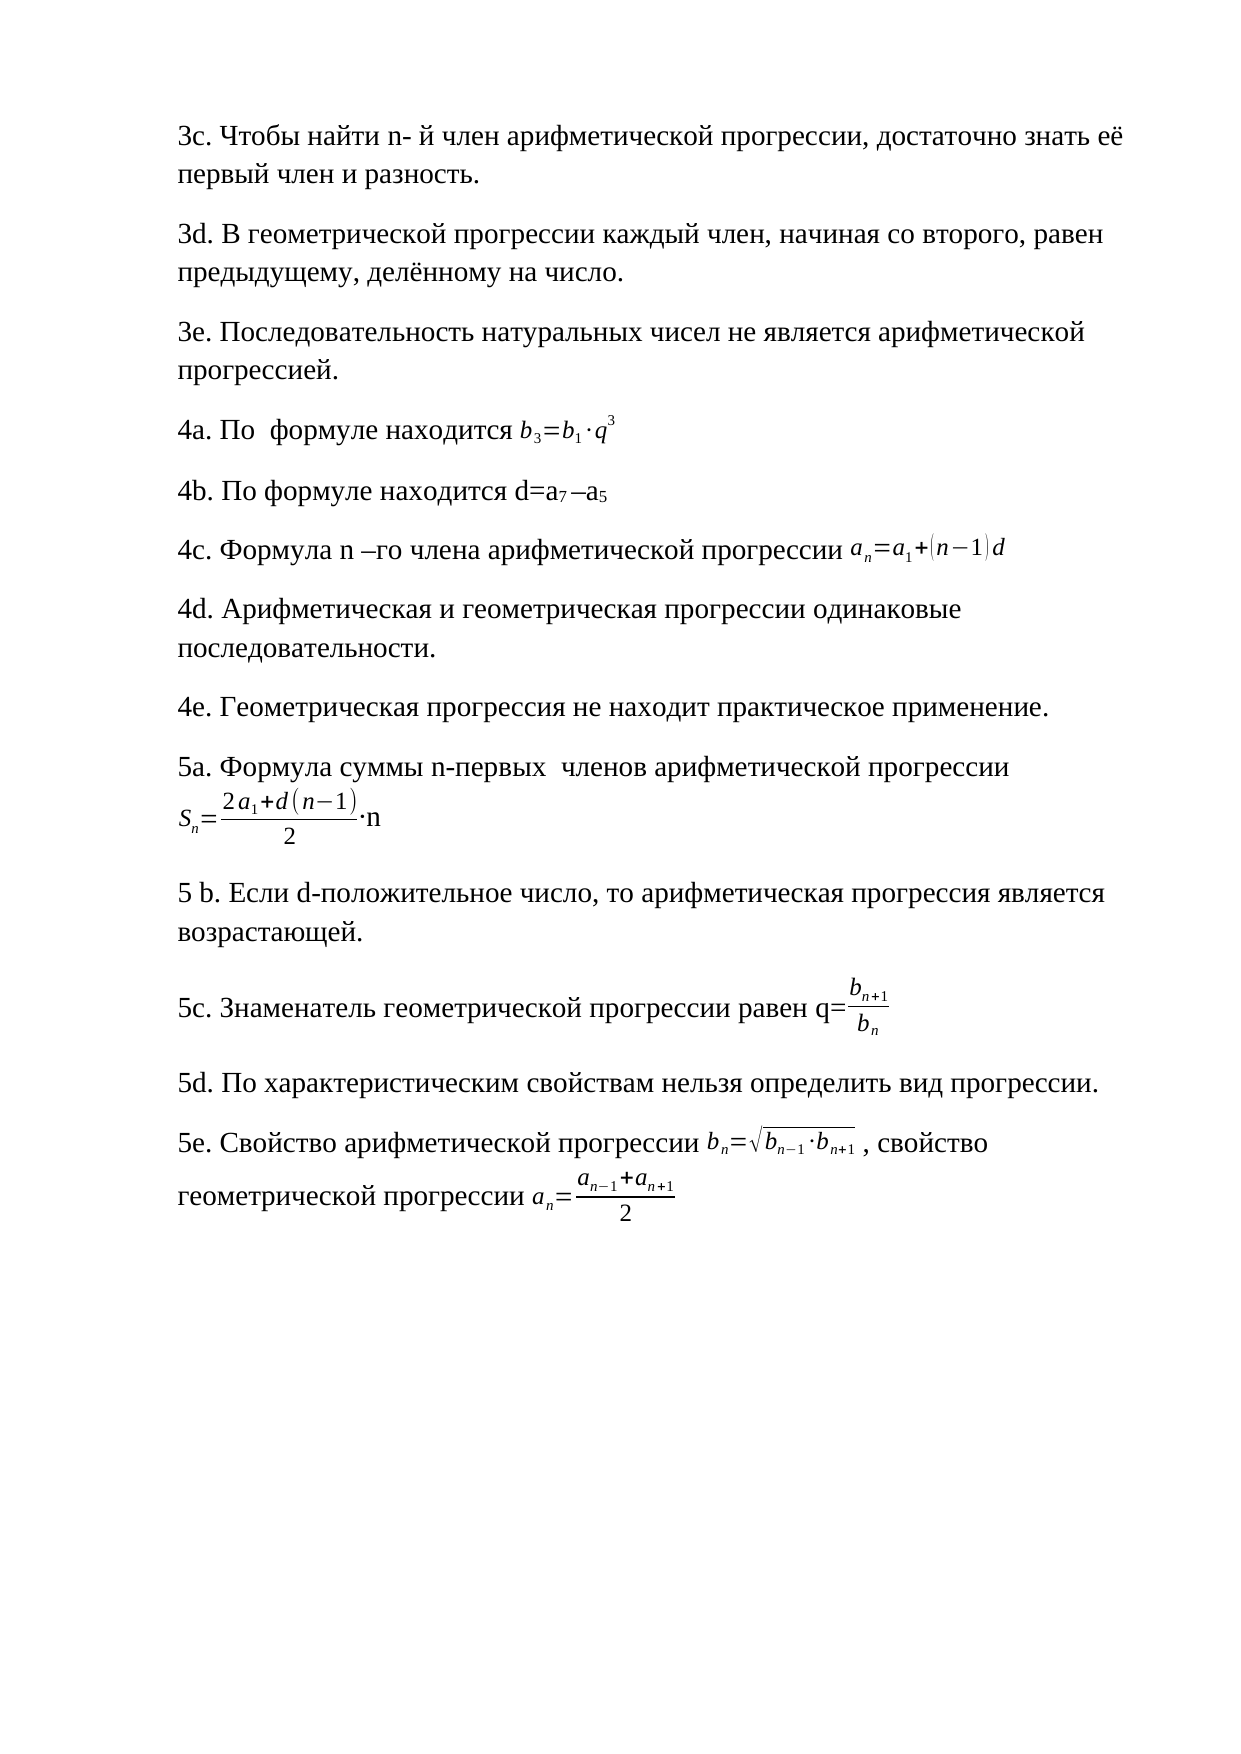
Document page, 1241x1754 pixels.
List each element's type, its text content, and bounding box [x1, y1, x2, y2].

text 4b. По формуле находится d=a7 –a5 [177, 473, 1152, 506]
text 5е. Свойство арифметической прогрессии , свойство геометрической прогрессии [177, 1125, 1152, 1226]
text 5d. По характеристическим свойствам нельзя определить вид прогрессии. [177, 1066, 1152, 1099]
text 3с. Чтобы найти n- й член арифметической прогрессии, достаточно знать её первый член и разность. [177, 118, 1152, 190]
text 3d. В геометрической прогрессии каждый член, начиная со второго, равен предыдущему, делённому на число. [177, 216, 1152, 288]
text 5с. Знаменатель геометрической прогрессии равен q= [177, 973, 1152, 1040]
text 4а. По формуле находится [177, 412, 1152, 447]
text 4е. Геометрическая прогрессия не находит практическое применение. [177, 689, 1152, 723]
text 5 b. Если d-положительное число, то арифметическая прогрессия является возрастающей. [177, 875, 1152, 947]
text 4d. Арифметическая и геометрическая прогрессии одинаковые последовательности. [177, 591, 1152, 663]
text 5а. Формула суммы n-первых членов арифметической прогрессии ∙n [177, 749, 1152, 849]
text 4c. Формула n –го члена арифметической прогрессии [177, 532, 1152, 566]
text 3е. Последовательность натуральных чисел не является арифметической прогрессией. [177, 314, 1152, 386]
